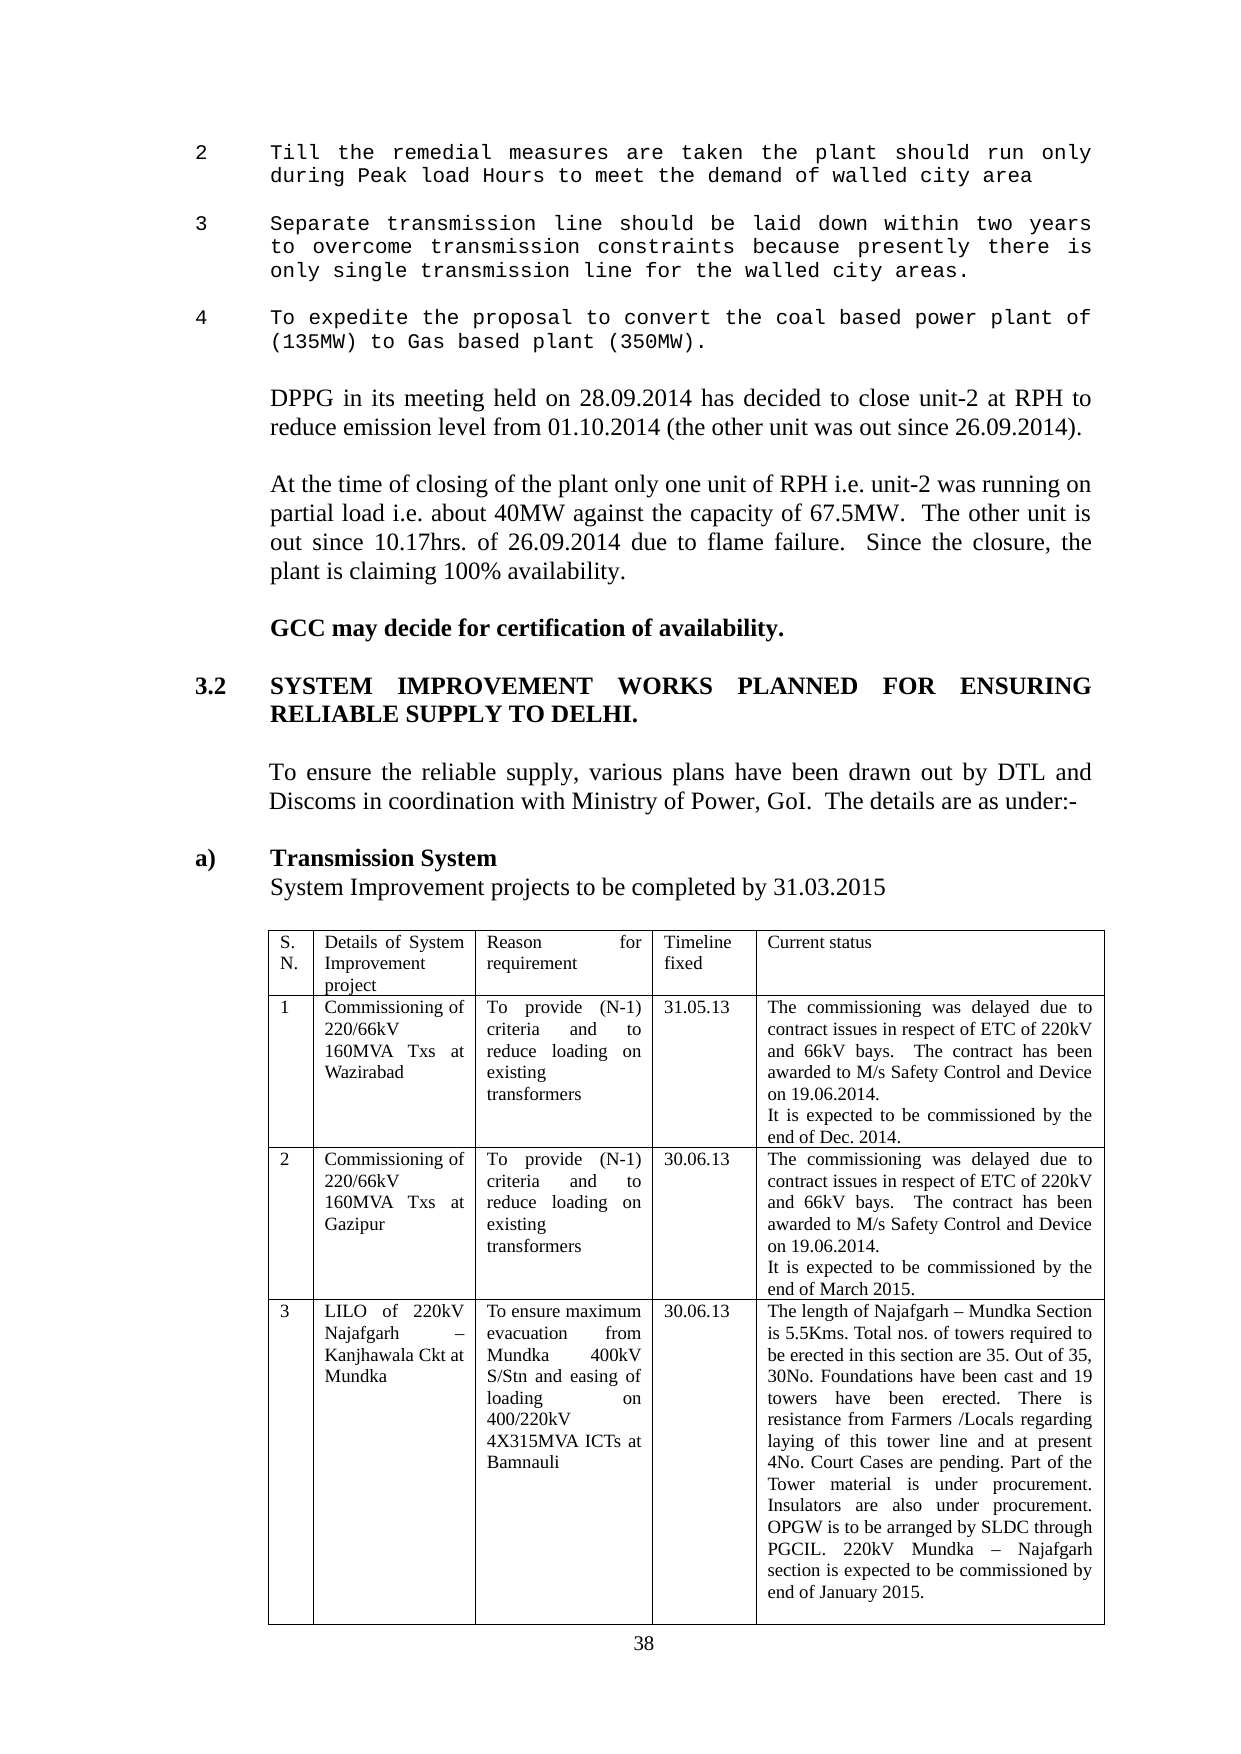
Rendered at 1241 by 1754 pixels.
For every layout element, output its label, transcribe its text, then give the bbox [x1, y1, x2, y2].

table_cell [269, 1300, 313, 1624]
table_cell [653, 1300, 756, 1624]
text System Improvement projects to be completed by 31.03.2015 [270, 872, 1092, 901]
text 2 Till the remedial measures are taken the plant should run only during Peak load Hours to meet the demand of walled city area [195, 142, 1092, 189]
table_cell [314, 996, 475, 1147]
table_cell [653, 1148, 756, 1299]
text At the time of closing of the plant only one unit of RPH i.e. unit-2 was running on partial load i.e. about 40MW against the capacity of 67.5MW. The other unit is out since 10.17hrs. of 26.09.2014 due to flame failure. Since the closure, the plant is claiming 100% availability. [270, 469, 1092, 584]
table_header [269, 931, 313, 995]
text 3.2 SYSTEM IMPROVEMENT WORKS PLANNED FOR ENSURING RELIABLE SUPPLY TO DELHI. [195, 671, 1092, 728]
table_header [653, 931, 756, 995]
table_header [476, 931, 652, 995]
text GCC may decide for certification of availability. [270, 613, 1092, 642]
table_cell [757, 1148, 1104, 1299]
text 4 To expedite the proposal to convert the coal based power plant of (135MW) to Gas based plant (350MW). [195, 307, 1092, 354]
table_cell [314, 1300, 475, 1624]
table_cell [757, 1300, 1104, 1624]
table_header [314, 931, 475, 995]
text To ensure the reliable supply, various plans have been drawn out by DTL and Discoms in coordination with Ministry of Power, GoI. The details are as under:- [269, 757, 1092, 814]
text a) Transmission System [195, 843, 1092, 872]
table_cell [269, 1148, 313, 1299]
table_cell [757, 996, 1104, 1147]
text DPPG in its meeting held on 28.09.2014 has decided to close unit-2 at RPH to reduce emission level from 01.10.2014 (the other unit was out since 26.09.2014). [270, 383, 1092, 441]
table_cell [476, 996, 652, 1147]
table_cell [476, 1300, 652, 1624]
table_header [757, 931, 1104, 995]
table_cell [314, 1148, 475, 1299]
text 3 Separate transmission line should be laid down within two years to overcome transmission constraints because presently there is only single transmission line for the walled city areas. [195, 213, 1092, 284]
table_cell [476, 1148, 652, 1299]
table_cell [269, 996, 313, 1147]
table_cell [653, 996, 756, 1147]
